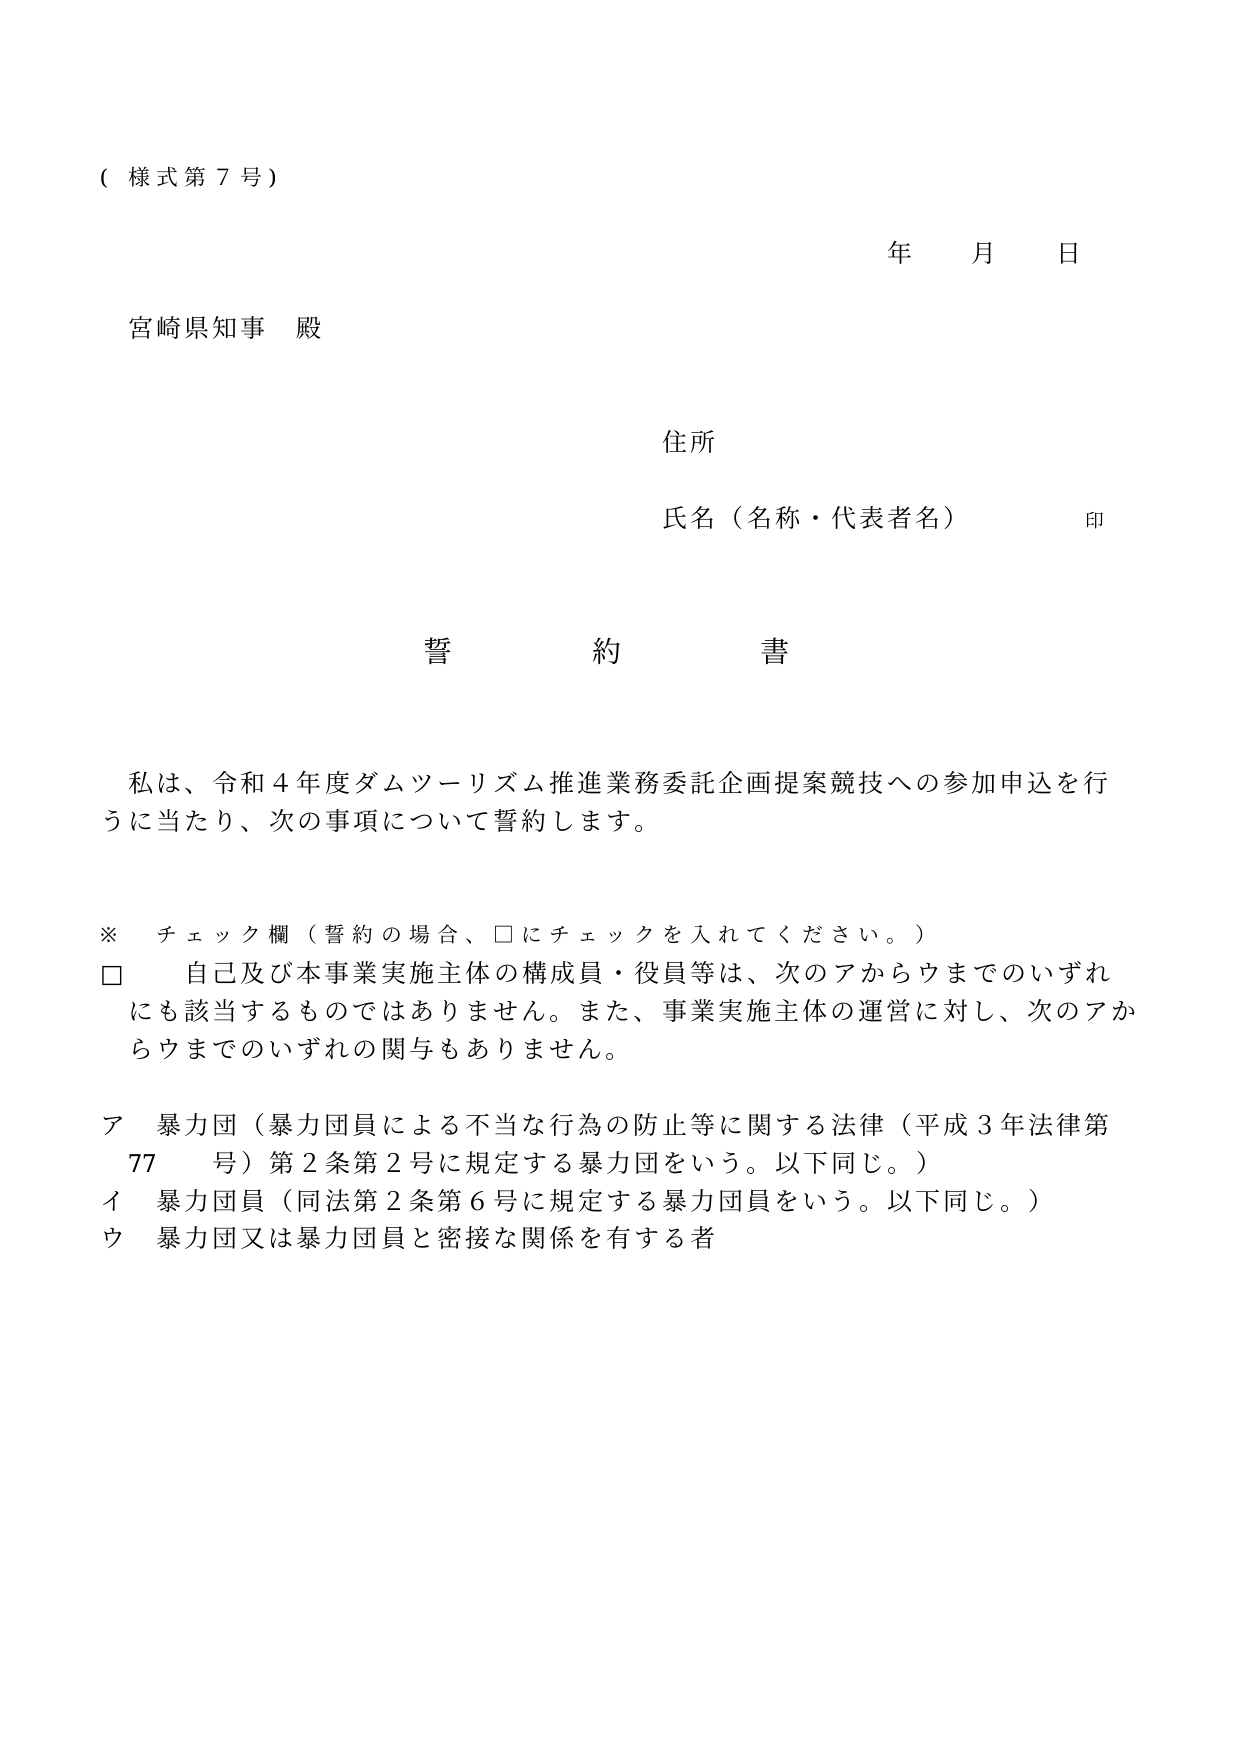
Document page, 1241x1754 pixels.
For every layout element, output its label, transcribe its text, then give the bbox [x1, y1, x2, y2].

text ※チェック欄（誓約の場合、□にチェックを入れてください。） [100, 915, 1140, 953]
text 私は、令和４年度ダムツーリズム推進業務委託企画提案競技への参加申込を行うに当たり、次の事項について誓約します。 [100, 763, 1140, 839]
text 誓 約 書 [100, 612, 1140, 687]
text (様式第７号) [100, 157, 1140, 194]
text □ 自己及び本事業実施主体の構成員・役員等は、次のアからウまでのいずれにも該当するものではありません。また、事業実施主体の運営に対し、次のアからウまでのいずれの関与もありません。 [100, 953, 1140, 1067]
text 年 月 日 [100, 232, 1140, 270]
text ア 暴力団（暴力団員による不当な行為の防止等に関する法律（平成３年法律第77号）第２条第２号に規定する暴力団をいう。以下同じ。） [100, 1104, 1140, 1180]
text イ 暴力団員（同法第２条第６号に規定する暴力団員をいう。以下同じ。） [100, 1180, 1140, 1218]
text ウ 暴力団又は暴力団員と密接な関係を有する者 [100, 1218, 1140, 1256]
text 宮崎県知事 殿 [100, 308, 1140, 346]
text 氏名（名称・代表者名） 印 [100, 498, 1140, 536]
text 住所 [100, 422, 1140, 460]
